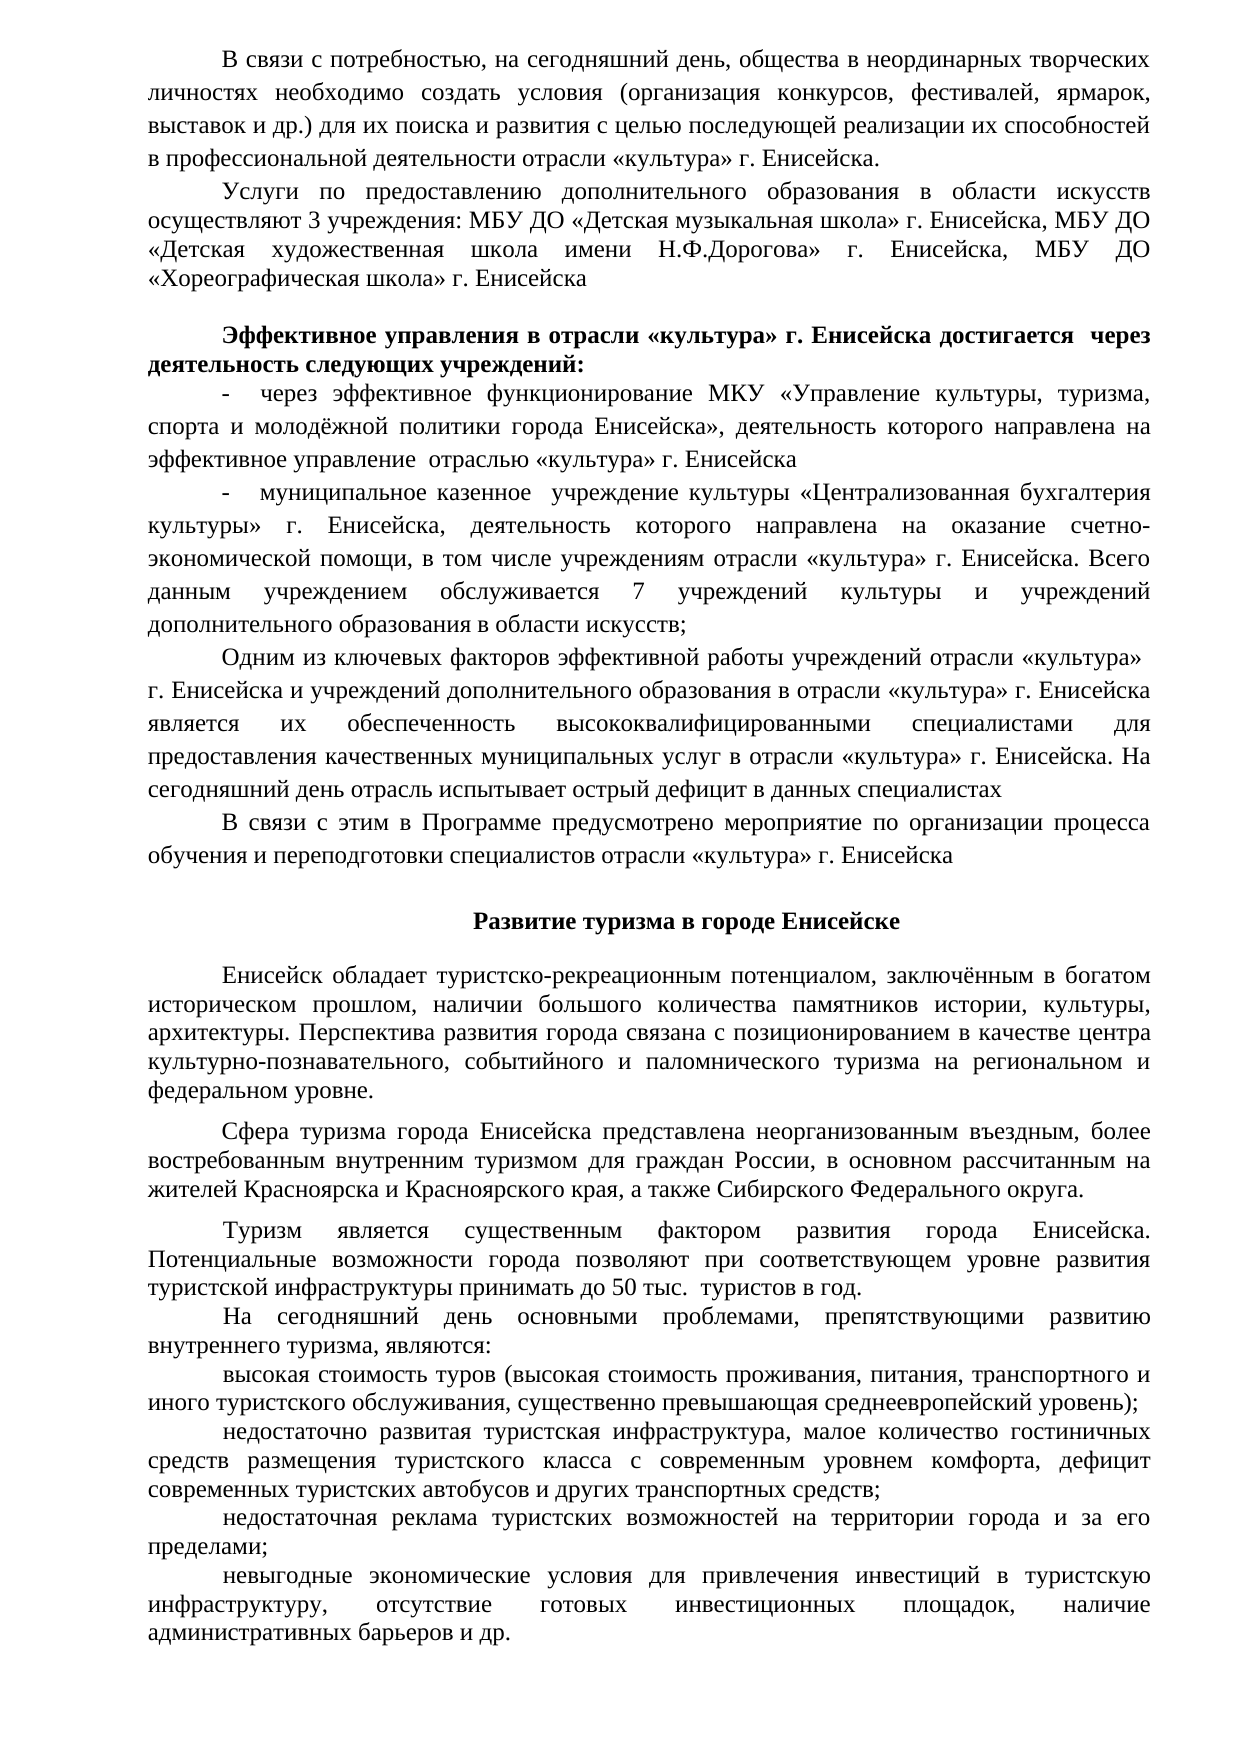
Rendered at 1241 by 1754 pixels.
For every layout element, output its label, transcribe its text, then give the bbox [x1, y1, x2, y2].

text Енисейск обладает туристско-рекреационным потенциалом, заключённым в богатом историческом прошлом, наличии большого количества памятников истории, культуры, архитектуры. Перспектива развития города связана с позиционированием в качестве центра культурно-познавательного, событийного и паломнического туризма на региональном и федеральном уровне. [148, 960, 1152, 1104]
text Сфера туризма города Енисейска представлена неорганизованным въездным, более востребованным внутренним туризмом для граждан России, в основном рассчитанным на жителей Красноярска и Красноярского края, а также Сибирского Федерального округа. [148, 1116, 1152, 1202]
text невыгодные экономические условия для привлечения инвестиций в туристскую инфраструктуру, отсутствие готовых инвестиционных площадок, наличие административных барьеров и др. [148, 1560, 1152, 1646]
text - муниципальное казенное учреждение культуры «Централизованная бухгалтерия культуры» г. Енисейска, деятельность которого направлена на оказание счетно-экономической помощи, в том числе учреждениям отрасли «культура» г. Енисейска. Всего данным учреждением обслуживается 7 учреждений культуры и учреждений дополнительного образования в области искусств; [148, 477, 1152, 638]
text высокая стоимость туров (высокая стоимость проживания, питания, транспортного и иного туристского обслуживания, существенно превышающая среднеевропейский уровень); [148, 1359, 1152, 1416]
text Услуги по предоставлению дополнительного образования в области искусств осуществляют 3 учреждения: МБУ ДО «Детская музыкальная школа» г. Енисейска, МБУ ДО «Детская художественная школа имени Н.Ф.Дорогова» г. Енисейска, МБУ ДО «Хореографическая школа» г. Енисейска [148, 176, 1152, 291]
text В связи с потребностью, на сегодняшний день, общества в неординарных творческих личностях необходимо создать условия (организация конкурсов, фестивалей, ярмарок, выставок и др.) для их поиска и развития с целью последующей реализации их способностей в профессиональной деятельности отрасли «культура» г. Енисейска. [148, 44, 1152, 172]
text Одним из ключевых факторов эффективной работы учреждений отрасли «культура» г. Енисейска и учреждений дополнительного образования в отрасли «культура» г. Енисейска является их обеспеченность высококвалифицированными специалистами для предоставления качественных муниципальных услуг в отрасли «культура» г. Енисейска. На сегодняшний день отрасль испытывает острый дефицит в данных специалистах [148, 642, 1152, 803]
text Эффективное управления в отрасли «культура» г. Енисейска достигается через деятельность следующих учреждений: [148, 320, 1152, 378]
text Развитие туризма в городе Енисейске [148, 906, 1152, 935]
text Туризм является существенным фактором развития города Енисейска. Потенциальные возможности города позволяют при соответствующем уровне развития туристской инфраструктуры принимать до 50 тыс. туристов в год. [148, 1215, 1152, 1301]
text В связи с этим в Программе предусмотрено мероприятие по организации процесса обучения и переподготовки специалистов отрасли «культура» г. Енисейска [148, 807, 1152, 869]
text - через эффективное функционирование МКУ «Управление культуры, туризма, спорта и молодёжной политики города Енисейска», деятельность которого направлена на эффективное управление отраслью «культура» г. Енисейска [148, 378, 1152, 472]
text недостаточно развитая туристская инфраструктура, малое количество гостиничных средств размещения туристского класса с современным уровнем комфорта, дефицит современных туристских автобусов и других транспортных средств; [148, 1416, 1152, 1502]
text На сегодняшний день основными проблемами, препятствующими развитию внутреннего туризма, являются: [148, 1301, 1152, 1359]
text недостаточная реклама туристских возможностей на территории города и за его пределами; [148, 1502, 1152, 1560]
